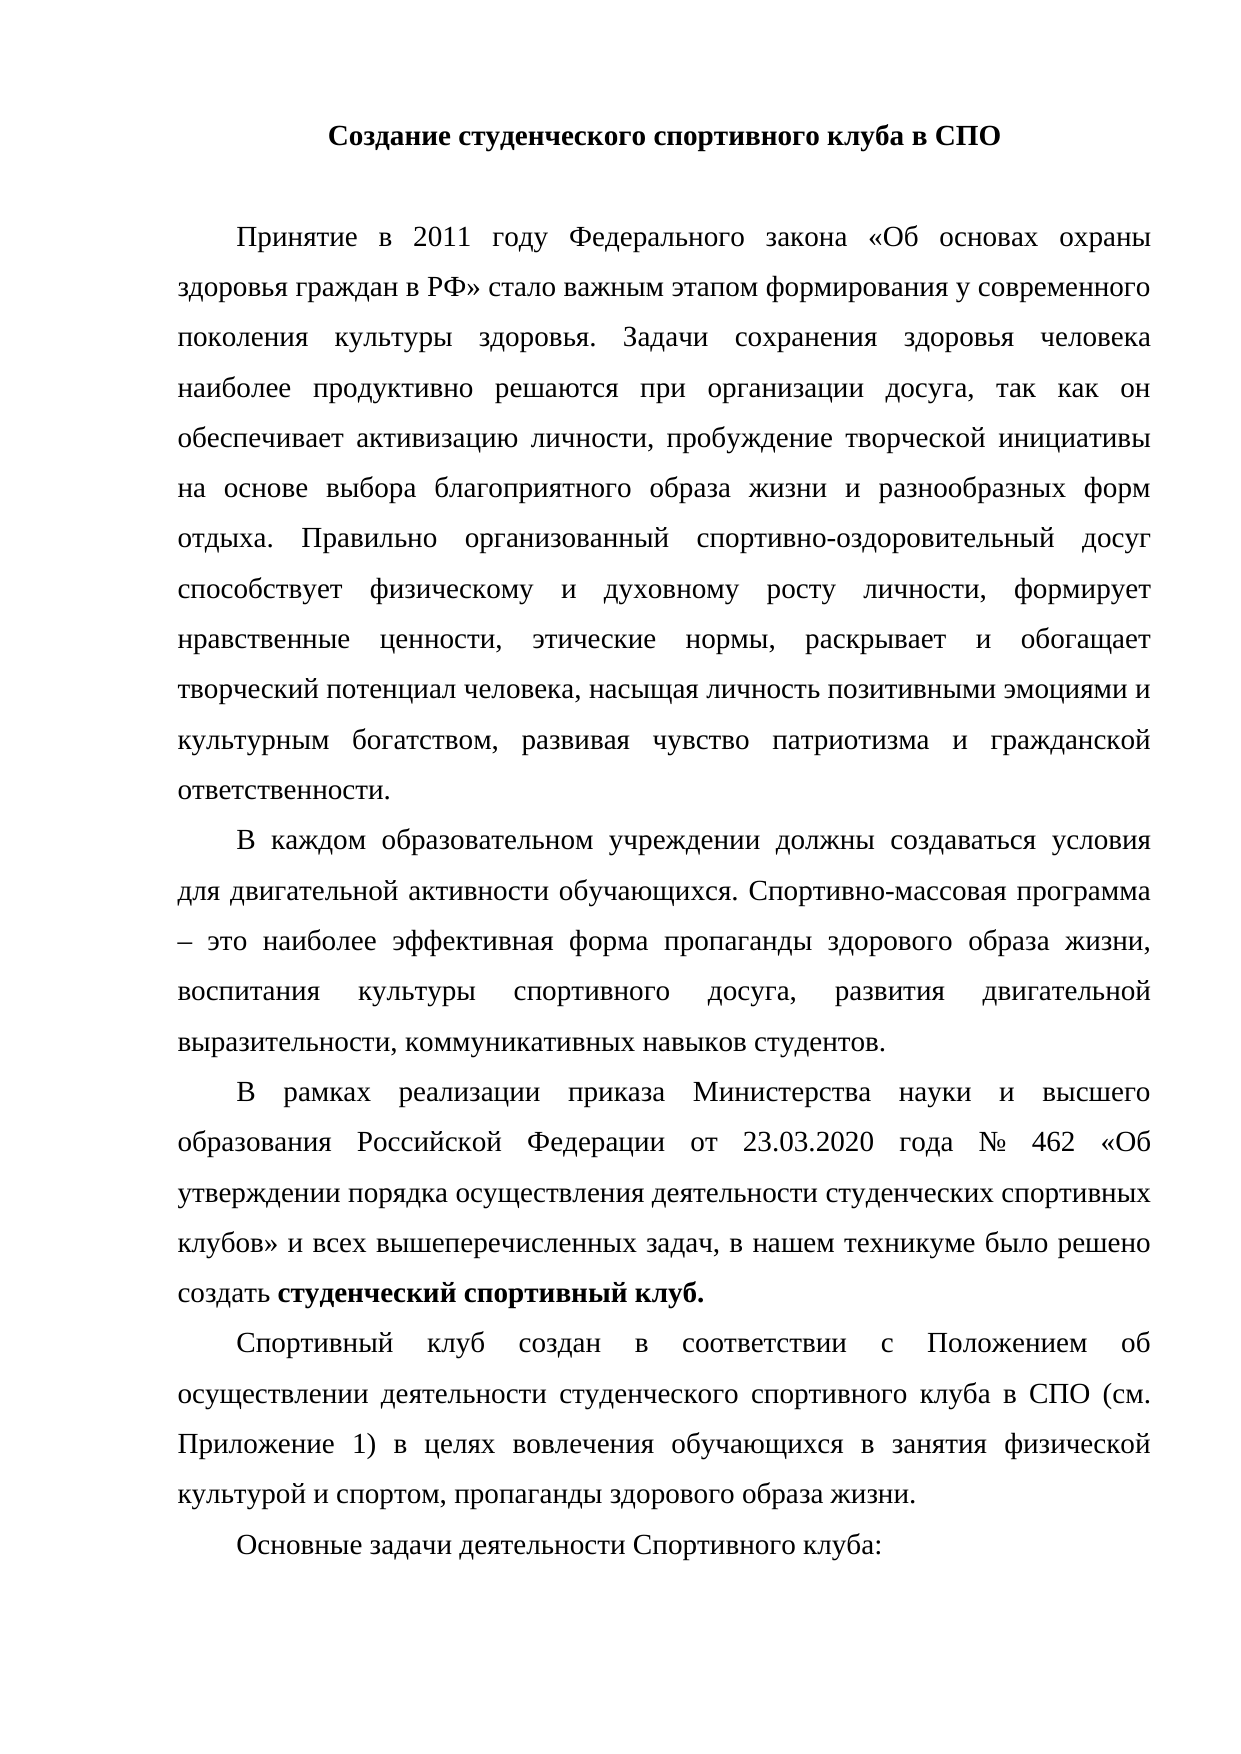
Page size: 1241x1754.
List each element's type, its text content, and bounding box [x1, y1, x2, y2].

text В каждом образовательном учреждении должны создаваться условия для двигательной активности обучающихся. Спортивно-массовая программа – это наиболее эффективная форма пропаганды здорового образа жизни, воспитания культуры спортивного досуга, развития двигательной выразительности, коммуникативных навыков студентов. [177, 822, 1152, 1057]
text Создание студенческого спортивного клуба в СПО [177, 118, 1152, 152]
text В рамках реализации приказа Министерства науки и высшего образования Российской Федерации от 23.03.2020 года № 462 «Об утверждении порядка осуществления деятельности студенческих спортивных клубов» и всех вышеперечисленных задач, в нашем техникуме было решено создать студенческий спортивный клуб. [177, 1074, 1152, 1309]
text Принятие в 2011 году Федерального закона «Об основах охраны здоровья граждан в РФ» стало важным этапом формирования у современного поколения культуры здоровья. Задачи сохранения здоровья человека наиболее продуктивно решаются при организации досуга, так как он обеспечивает активизацию личности, пробуждение творческой инициативы на основе выбора благоприятного образа жизни и разнообразных форм отдыха. Правильно организованный спортивно-оздоровительный досуг способствует физическому и духовному росту личности, формирует нравственные ценности, этические нормы, раскрывает и обогащает творческий потенциал человека, насыщая личность позитивными эмоциями и культурным богатством, развивая чувство патриотизма и гражданской ответственности. [177, 219, 1152, 806]
text Спортивный клуб создан в соответствии с Положением об осуществлении деятельности студенческого спортивного клуба в СПО (см. Приложение 1) в целях вовлечения обучающихся в занятия физической культурой и спортом, пропаганды здорового образа жизни. [177, 1326, 1152, 1510]
text Основные задачи деятельности Спортивного клуба: [177, 1527, 1152, 1560]
